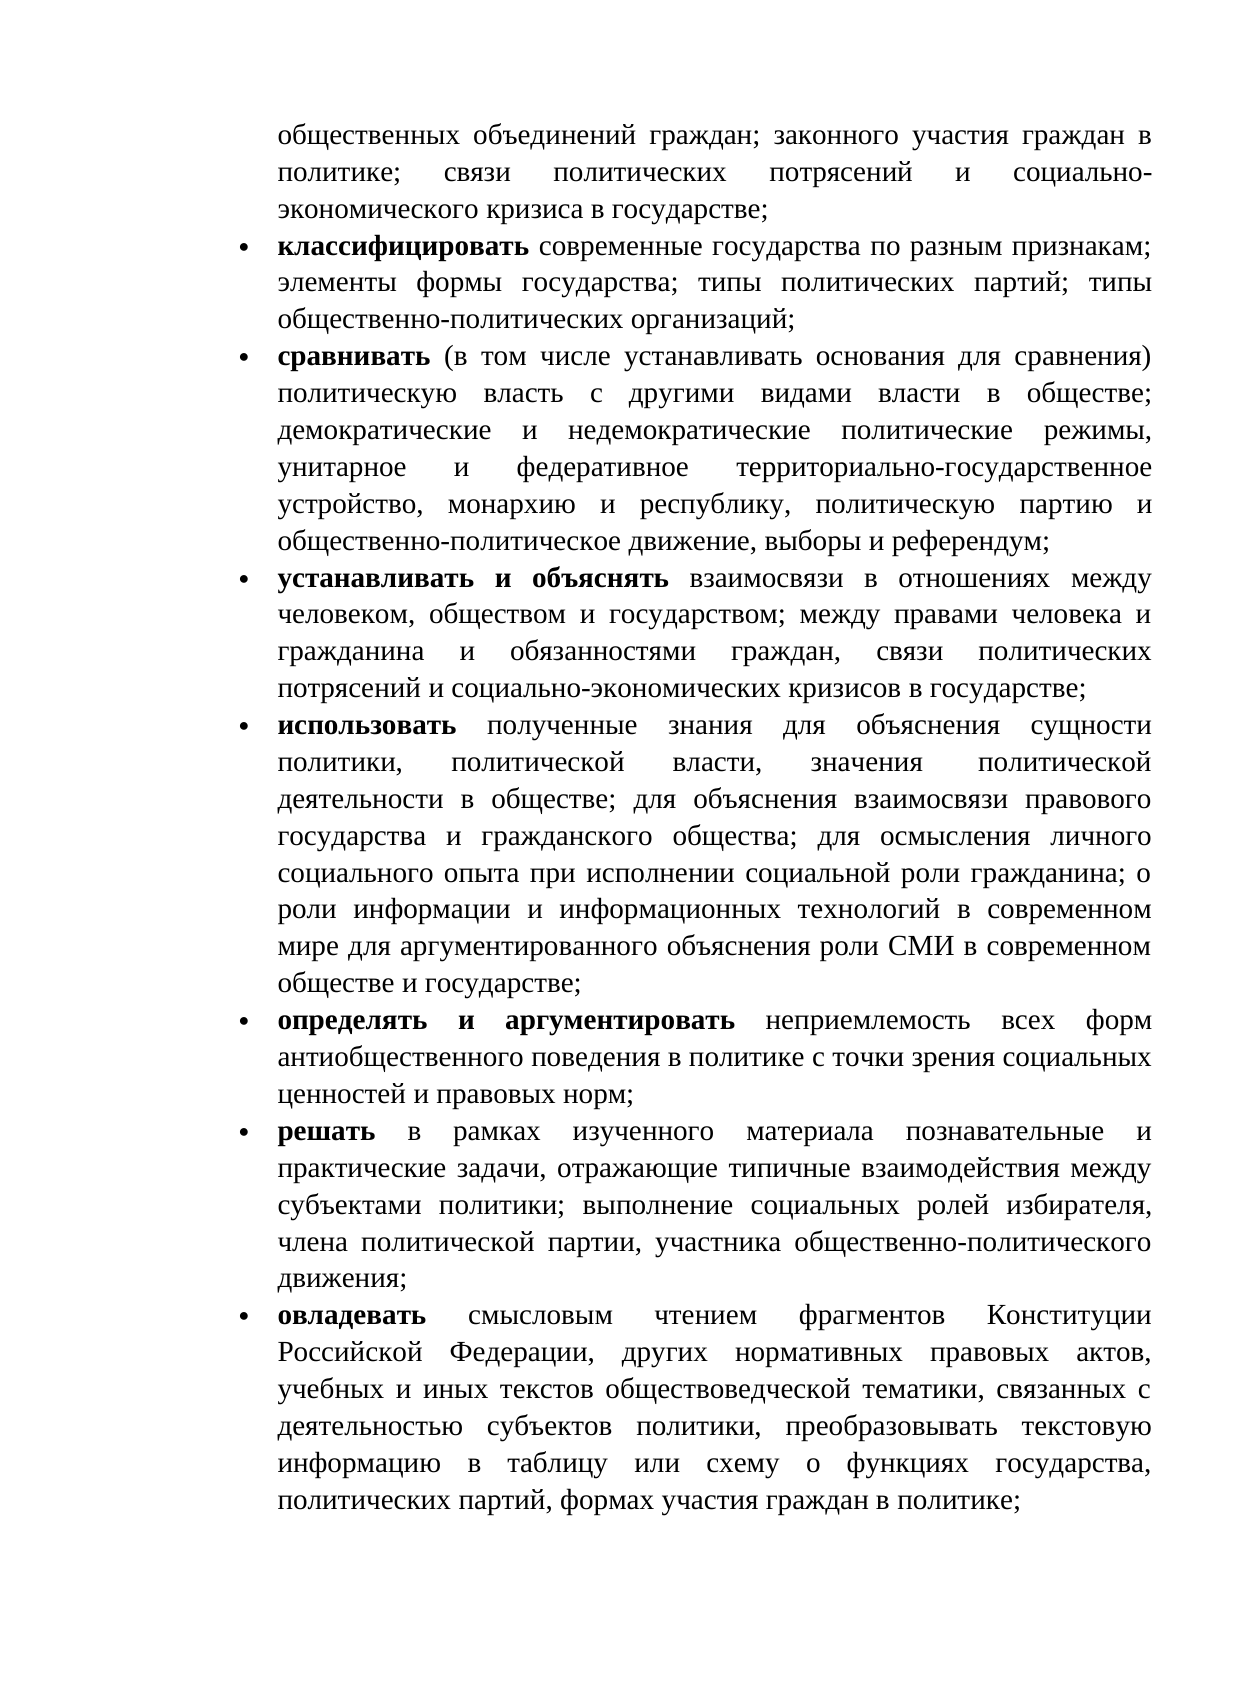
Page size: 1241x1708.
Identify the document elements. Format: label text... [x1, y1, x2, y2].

list решать в рамках изученного материала познавательные и практические задачи, отражающие типичные взаимодействия между субъектами политики; выполнение социальных ролей избирателя, члена политической партии, участника общественно-политического движения; [240, 1113, 1152, 1294]
list использовать полученные знания для объяснения сущности политики, политической власти, значения политической деятельности в обществе; для объяснения взаимосвязи правового государства и гражданского общества; для осмысления личного социального опыта при исполнении социальной роли гражданина; о роли информации и информационных технологий в современном мире для аргументированного объяснения роли СМИ в современном обществе и государстве; [240, 707, 1152, 999]
list овладевать смысловым чтением фрагментов Конституции Российской Федерации, других нормативных правовых актов, учебных и иных текстов обществоведческой тематики, связанных с деятельностью субъектов политики, преобразовывать текстовую информацию в таблицу или схему о функциях государства, политических партий, формах участия граждан в политике; [240, 1297, 1152, 1515]
list сравнивать (в том числе устанавливать основания для сравнения) политическую власть с другими видами власти в обществе; демократические и недемократические политические режимы, унитарное и федеративное территориально-государственное устройство, монархию и республику, политическую партию и общественно-политическое движение, выборы и референдум; [240, 338, 1152, 556]
list определять и аргументировать неприемлемость всех форм антиобщественного поведения в политике с точки зрения социальных ценностей и правовых норм; [240, 1002, 1152, 1109]
list классифицировать современные государства по разным признакам; элементы формы государства; типы политических партий; типы общественно-политических организаций; [240, 228, 1152, 335]
text общественных объединений граждан; законного участия граждан в политике; связи политических потрясений и социально- экономического кризиса в государстве; [277, 117, 1153, 224]
list устанавливать и объяснять взаимосвязи в отношениях между человеком, обществом и государством; между правами человека и гражданина и обязанностями граждан, связи политических потрясений и социально-экономических кризисов в государстве; [240, 560, 1152, 704]
